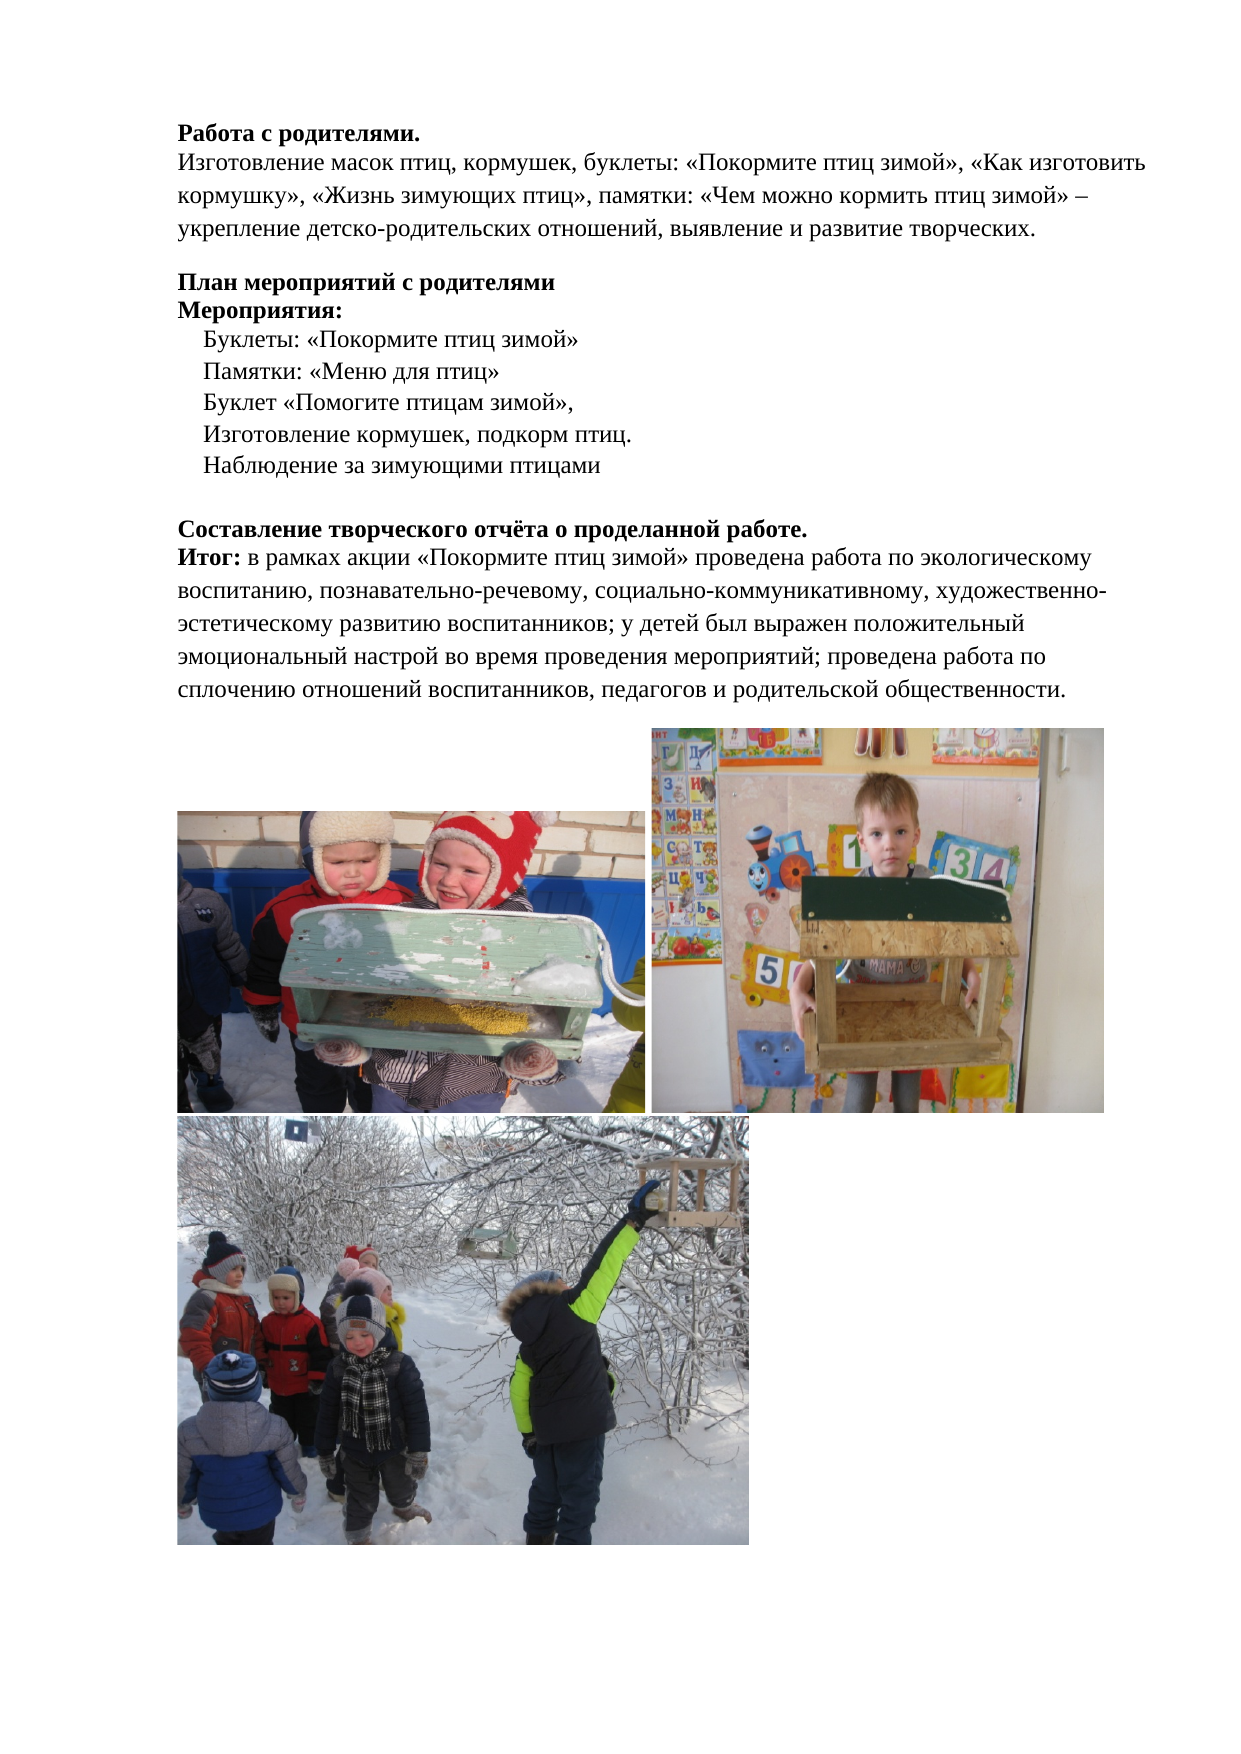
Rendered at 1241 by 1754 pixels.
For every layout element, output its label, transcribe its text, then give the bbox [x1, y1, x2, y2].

text Работа с родителями. [177, 118, 1152, 147]
text  Наблюдение за зимующими птицами [177, 451, 1152, 479]
text  Буклет «Помогите птицам зимой», [177, 387, 1152, 416]
text Составление творческого отчёта о проделанной работе. [177, 514, 1152, 542]
text План мероприятий с родителями [177, 267, 1152, 296]
text  Памятки: «Меню для птиц» [177, 356, 1152, 384]
picture [177, 1116, 749, 1545]
text Изготовление масок птиц, кормушек, буклеты: «Покормите птиц зимой», «Как изготовить кормушку», «Жизнь зимующих птиц», памятки: «Чем можно кормить птиц зимой» – укрепление детско-родительских отношений, выявление и развитие творческих. [177, 147, 1152, 242]
picture [177, 811, 646, 1113]
text  Изготовление кормушек, подкорм птиц. [177, 419, 1152, 448]
picture [651, 728, 1104, 1113]
text Итог: в рамках акции «Покормите птиц зимой» проведена работа по экологическому воспитанию, познавательно-речевому, социально-коммуникативному, художественно-эстетическому развитию воспитанников; у детей был выражен положительный эмоциональный настрой во время проведения мероприятий; проведена работа по сплочению отношений воспитанников, педагогов и родительской общественности. [177, 542, 1152, 703]
text Мероприятия: [177, 296, 1152, 324]
text  Буклеты: «Покормите птиц зимой» [177, 324, 1152, 353]
